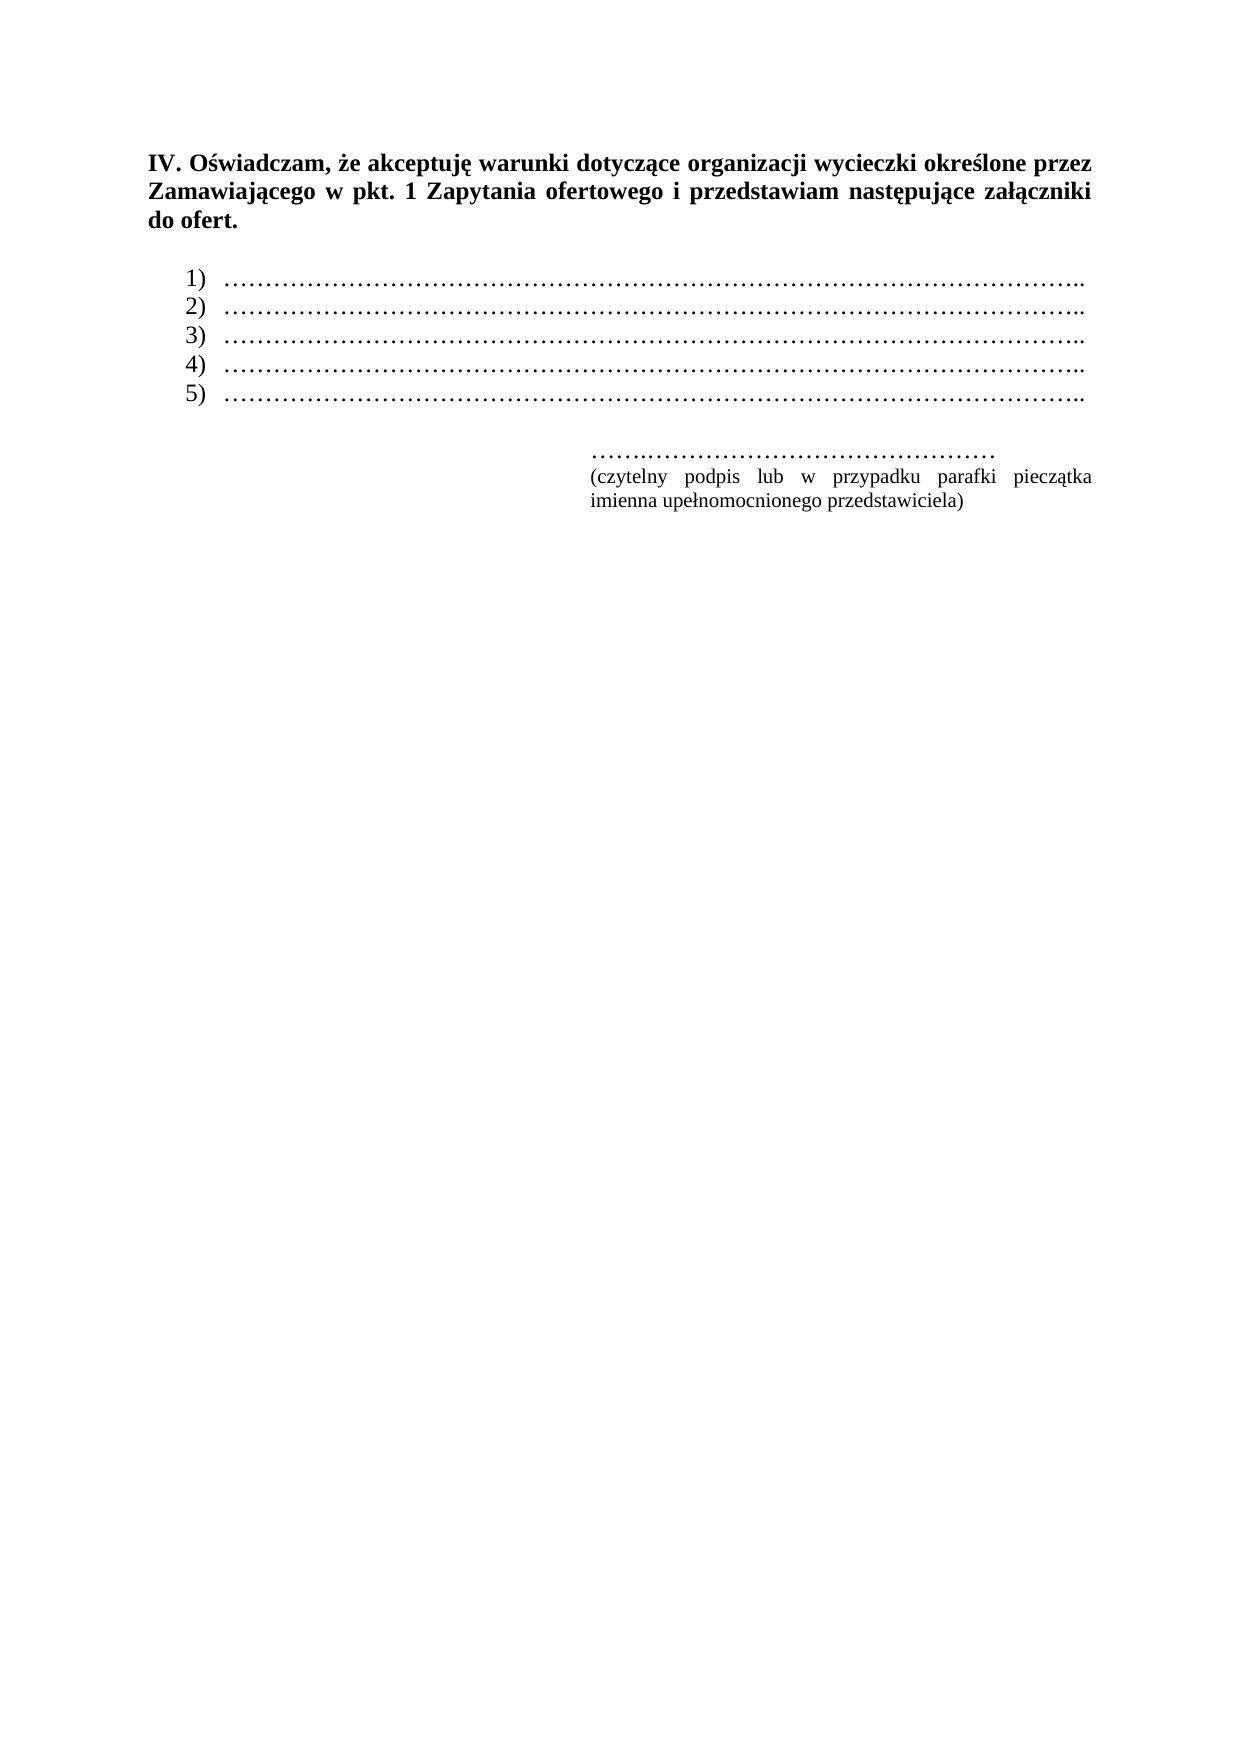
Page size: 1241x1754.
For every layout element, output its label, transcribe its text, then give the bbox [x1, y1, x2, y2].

list ………………………………………………………………………………………….. [185, 291, 1093, 320]
list ………………………………………………………………………………………….. [185, 349, 1093, 378]
text …….…………………………………… [590, 435, 1093, 464]
list ………………………………………………………………………………………….. [185, 378, 1093, 406]
text IV. Oświadczam, że akceptuję warunki dotyczące organizacji wycieczki określone przez Zamawiającego w pkt. 1 Zapytania ofertowego i przedstawiam następujące załączniki do ofert. [148, 148, 1093, 234]
list ………………………………………………………………………………………….. [185, 263, 1093, 291]
list ………………………………………………………………………………………….. [185, 320, 1093, 349]
text (czytelny podpis lub w przypadku parafki pieczątka imienna upełnomocnionego przedstawiciela) [590, 464, 1093, 512]
